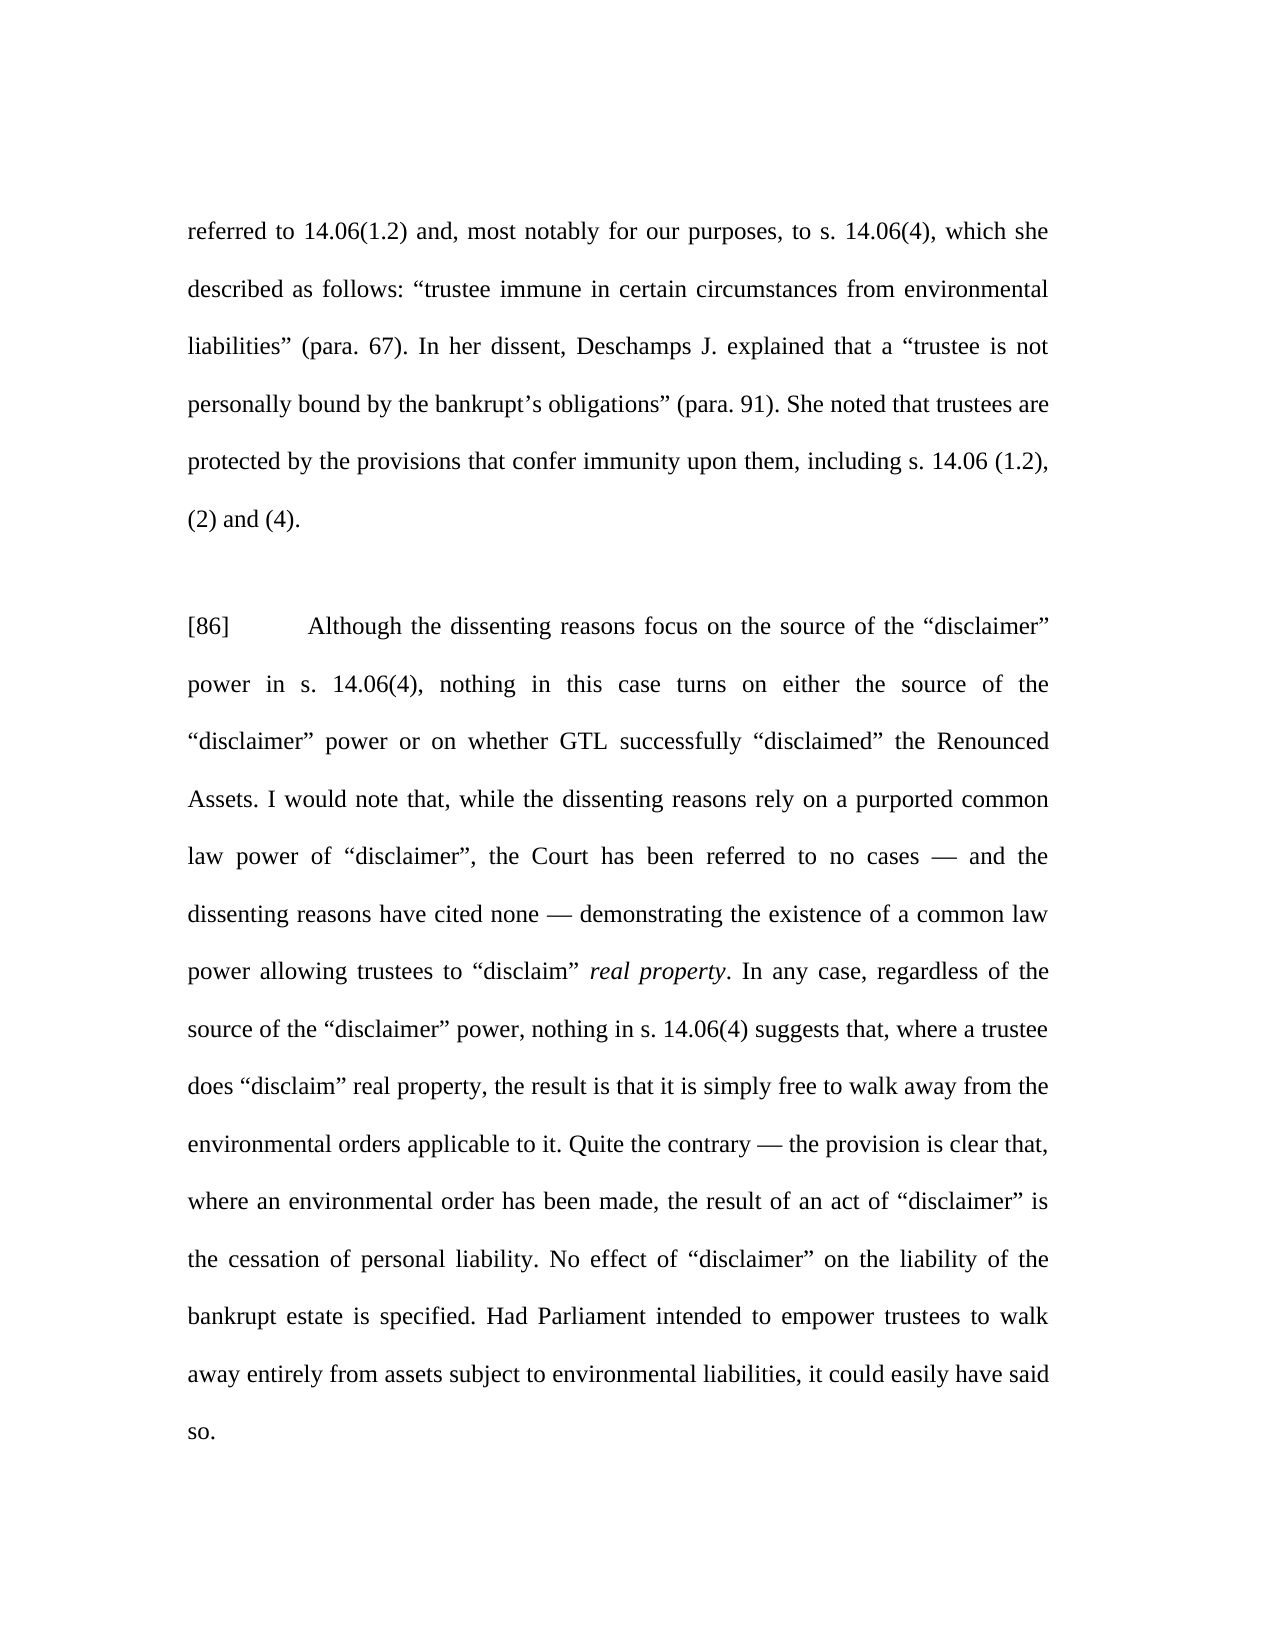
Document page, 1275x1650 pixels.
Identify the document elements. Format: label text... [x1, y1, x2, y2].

text Although the dissenting reasons focus on the source of the “disclaimer” power in s. 14.06(4), nothing in this case turns on either the source of the “disclaimer” power or on whether GTL successfully “disclaimed” the Renounced Assets. I would note that, while the dissenting reasons rely on a purported common law power of “disclaimer”, the Court has been referred to no cases — and the dissenting reasons have cited none — demonstrating the existence of a common law power allowing trustees to “disclaim” real property. In any case, regardless of the source of the “disclaimer” power, nothing in s. 14.06(4) suggests that, where a trustee does “disclaim” real property, the result is that it is simply free to walk away from the environmental orders applicable to it. Quite the contrary — the provision is clear that, where an environmental order has been made, the result of an act of “disclaimer” is the cessation of personal liability. No effect of “disclaimer” on the liability of the bankrupt estate is specified. Had Parliament intended to empower trustees to walk away entirely from assets subject to environmental liabilities, it could easily have said so. [187, 611, 1050, 1445]
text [187, 216, 1050, 533]
